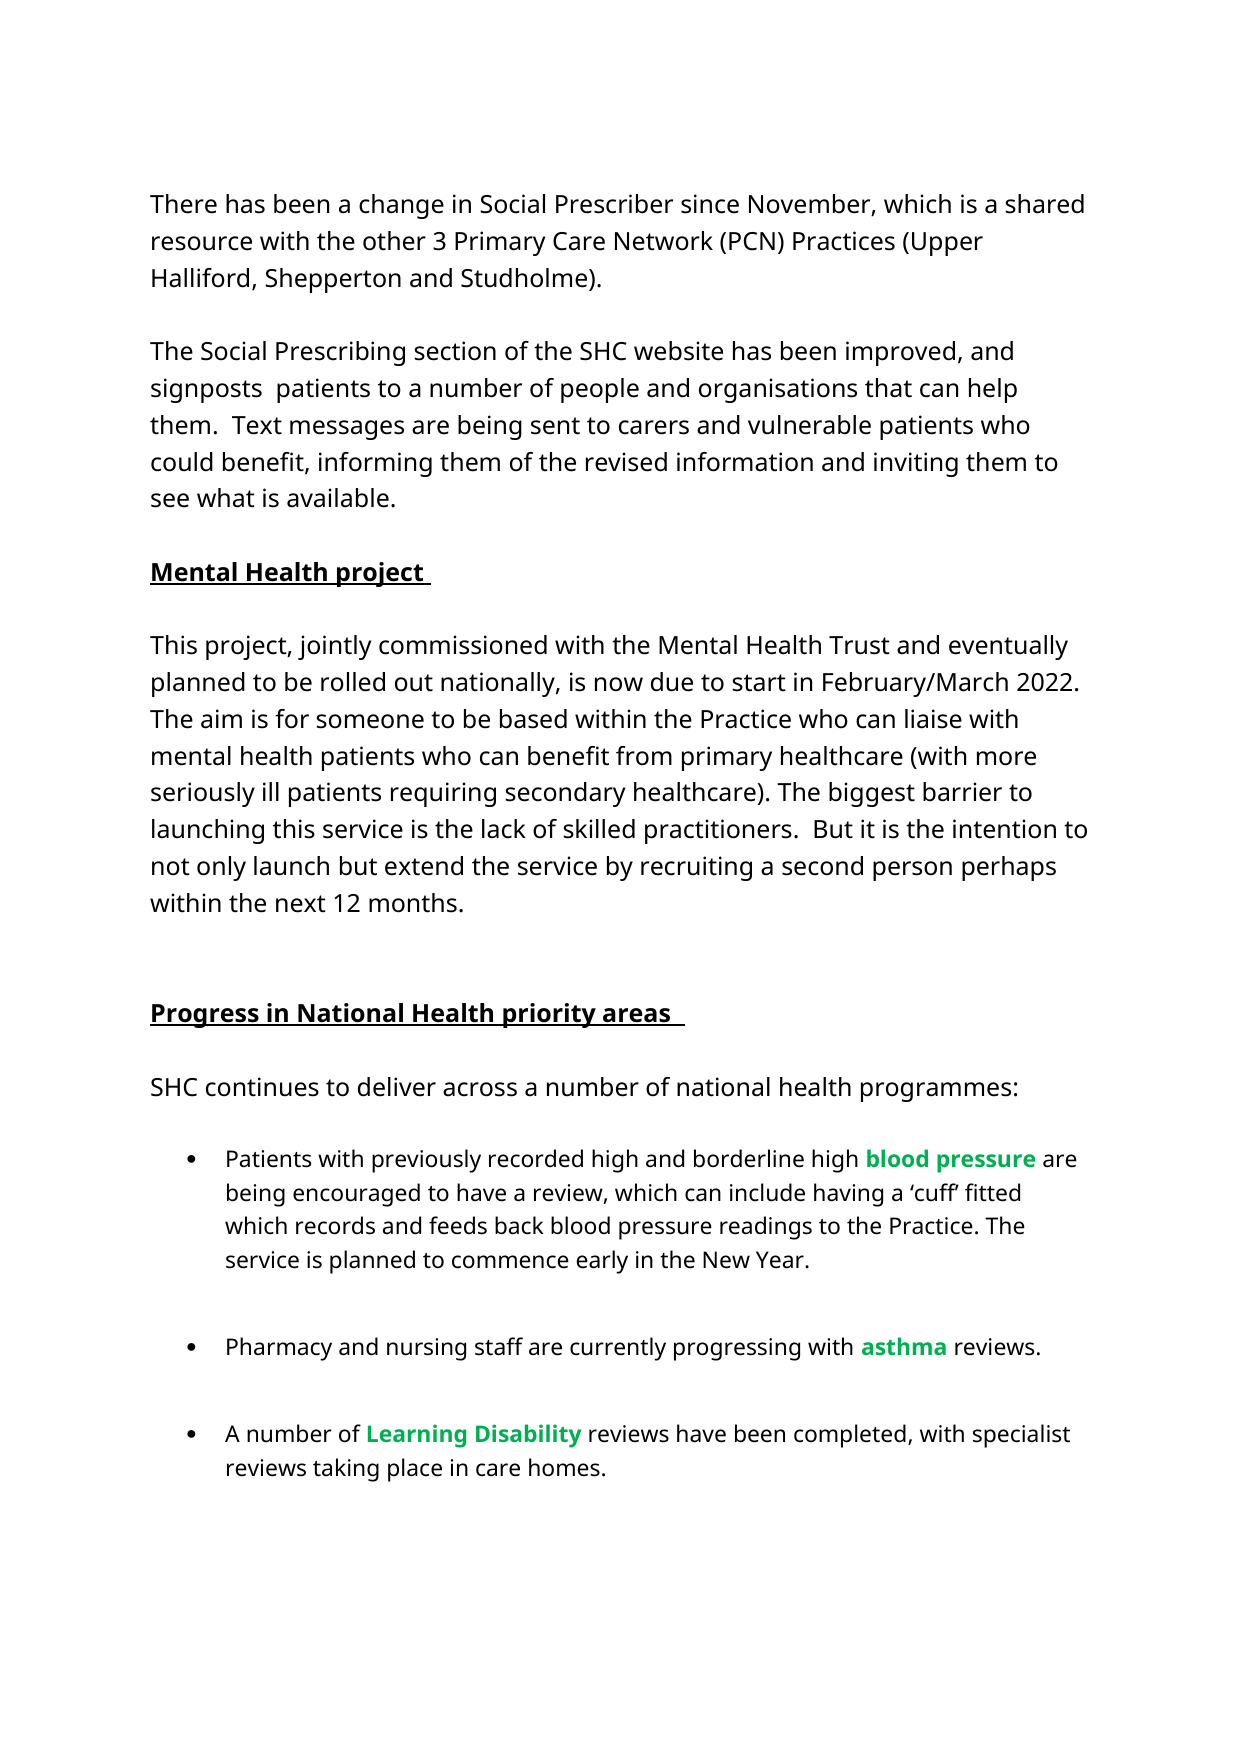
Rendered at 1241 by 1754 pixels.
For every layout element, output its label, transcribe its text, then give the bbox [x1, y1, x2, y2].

list Patients with previously recorded high and borderline high blood pressure are being encouraged to have a review, which can include having a ‘cuff’ fitted which records and feeds back blood pressure readings to the Practice. The service is planned to commence early in the New Year. [187, 1143, 1090, 1275]
text SHC continues to deliver across a number of national health programmes: [150, 1069, 1090, 1103]
list A number of Learning Disability reviews have been completed, with specialist reviews taking place in care homes. [187, 1418, 1090, 1483]
list Pharmacy and nursing staff are currently progressing with asthma reviews. [187, 1331, 1090, 1362]
text The Social Prescribing section of the SHC website has been improved, and signposts patients to a number of people and organisations that can help them. Text messages are being sent to carers and vulnerable patients who could benefit, informing them of the revised information and inviting them to see what is available. [150, 334, 1090, 515]
text There has been a change in Social Prescriber since November, which is a shared resource with the other 3 Primary Care Network (PCN) Practices (Upper Halliford, Shepperton and Studholme). [150, 187, 1090, 294]
text Progress in National Health priority areas [150, 996, 1090, 1030]
text Mental Health project [150, 554, 1090, 588]
text This project, jointly commissioned with the Mental Health Trust and eventually planned to be rolled out nationally, is now due to start in February/March 2022. The aim is for someone to be based within the Practice who can liaise with mental health patients who can benefit from primary healthcare (with more seriously ill patients requiring secondary healthcare). The biggest barrier to launching this service is the lack of skilled practitioners. But it is the intention to not only launch but extend the service by recruiting a second person perhaps within the next 12 months. [150, 628, 1090, 919]
